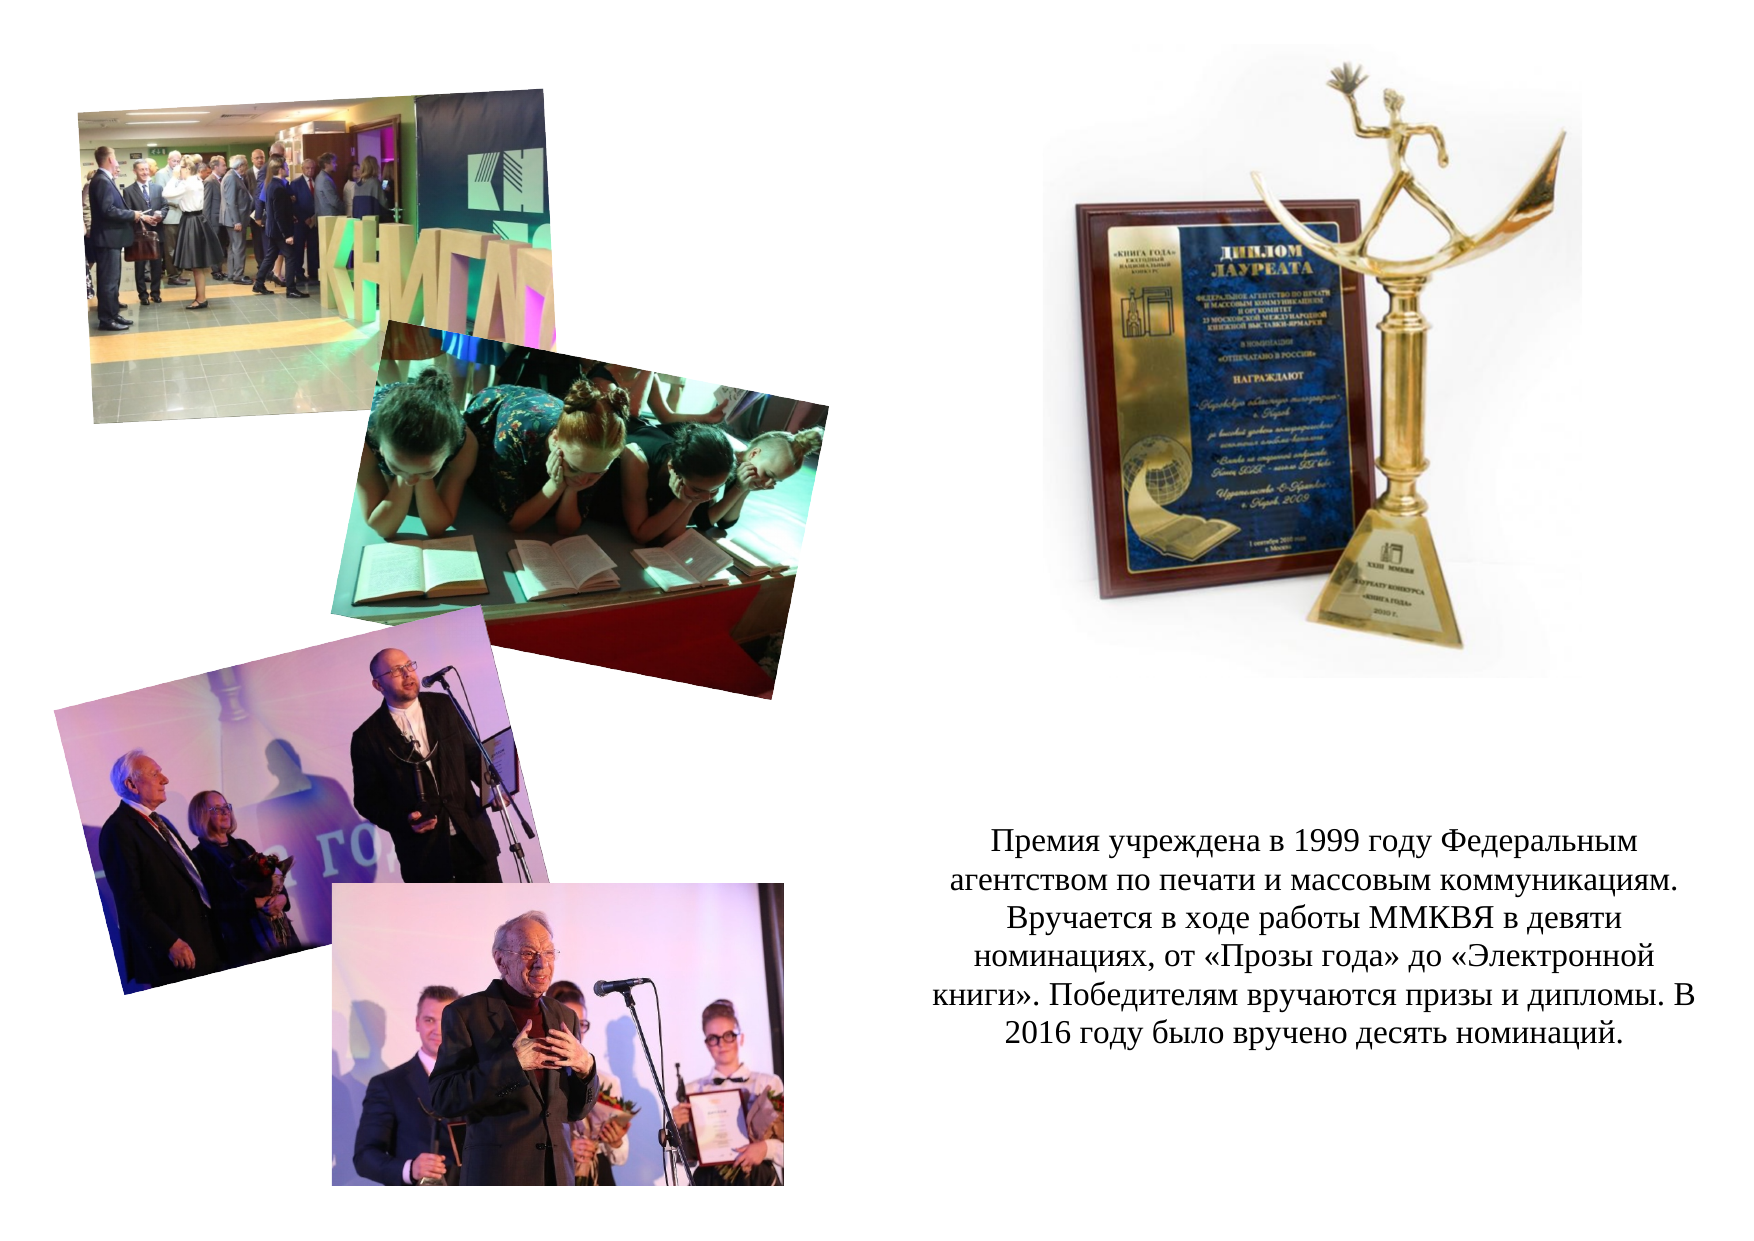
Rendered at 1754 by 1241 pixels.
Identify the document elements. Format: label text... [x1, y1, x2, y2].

text Премия учреждена в 1999 году Федеральным агентством по печати и массовым коммуникациям. Вручается в ходе работы ММКВЯ в девяти номинациях, от «Прозы года» до «Электронной книги». Победителям вручаются призы и дипломы. В 2016 году было вручено десять номинаций. [915, 821, 1713, 1051]
picture [54, 89, 829, 1186]
picture [1041, 44, 1582, 676]
